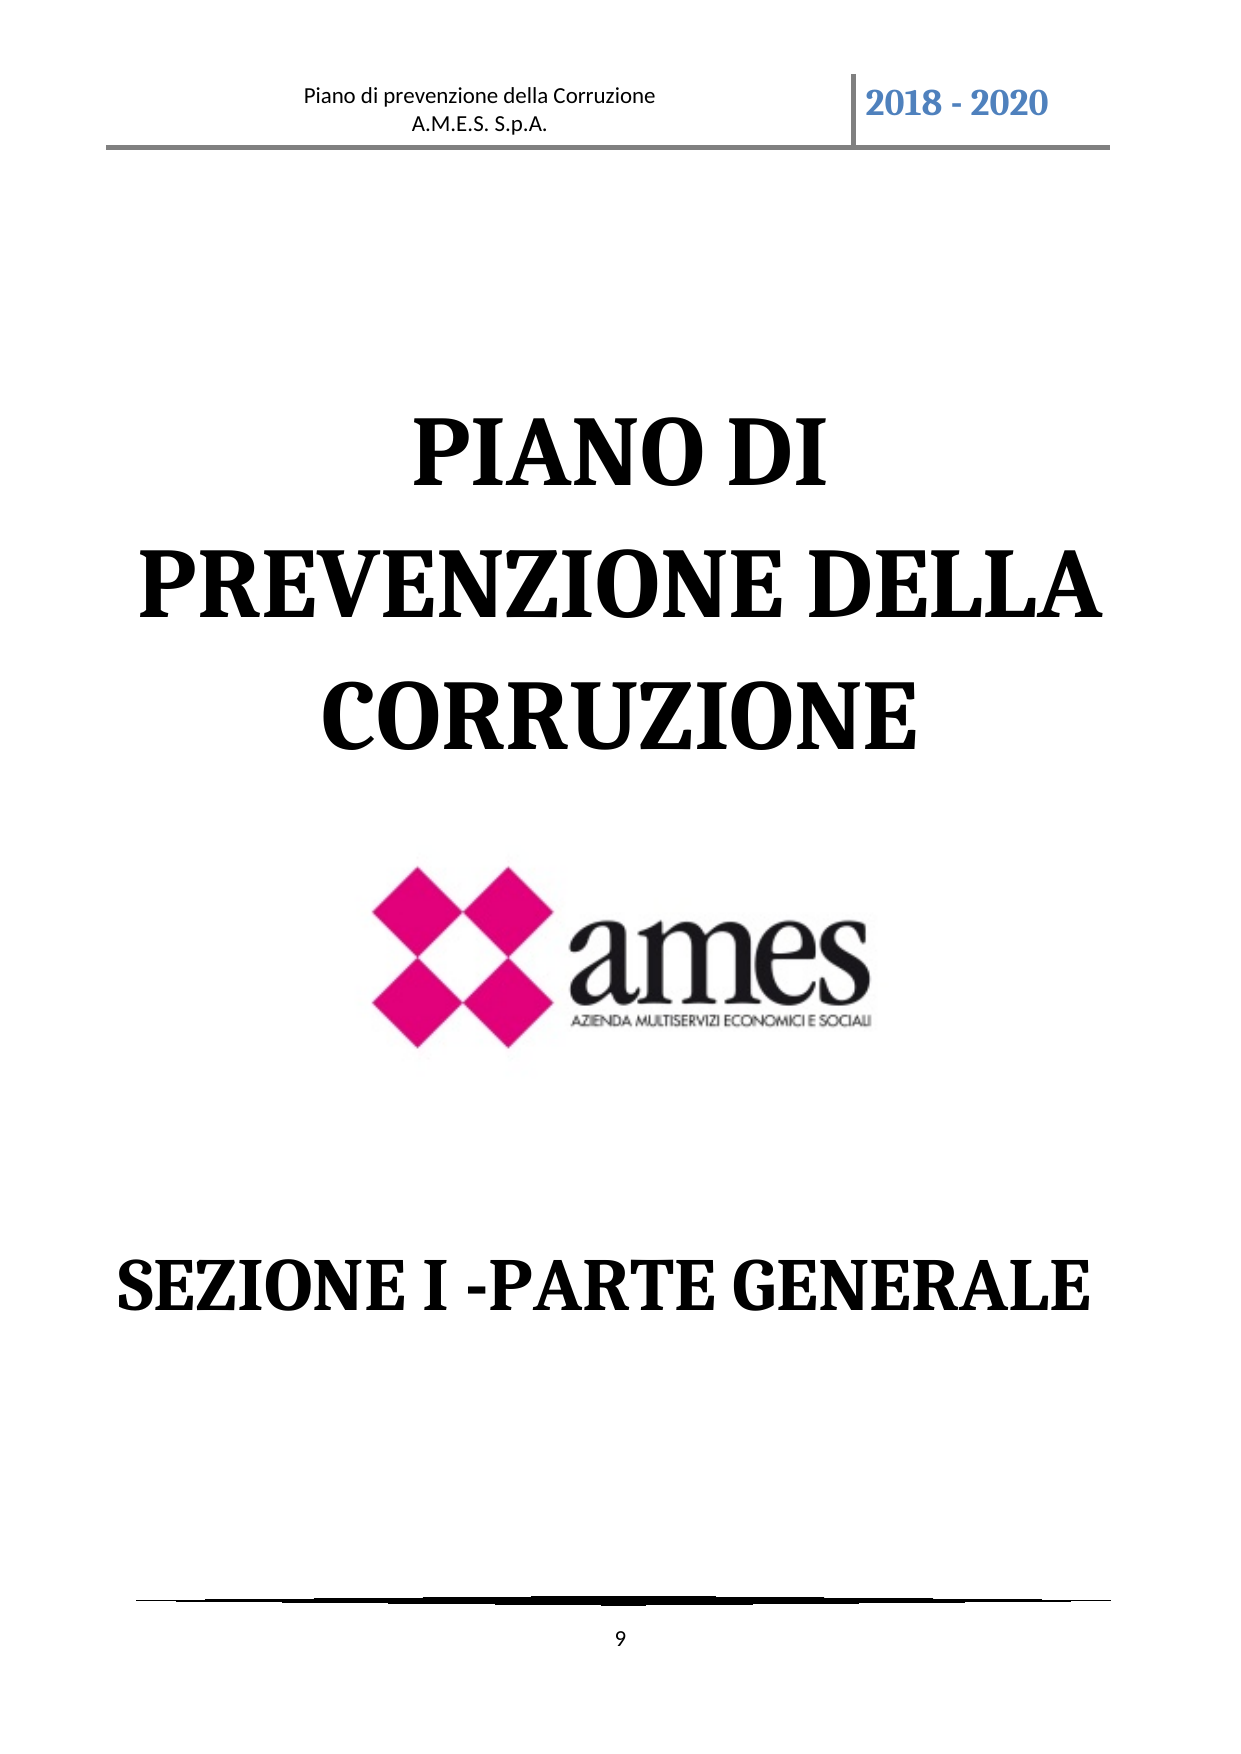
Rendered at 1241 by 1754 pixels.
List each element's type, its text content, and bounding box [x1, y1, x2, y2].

text PIANO DI PREVENZIONE DELLA CORRUZIONE [118, 395, 1122, 774]
picture [328, 809, 944, 1110]
text SEZIONE I -PARTE GENERALE [118, 1243, 1122, 1329]
